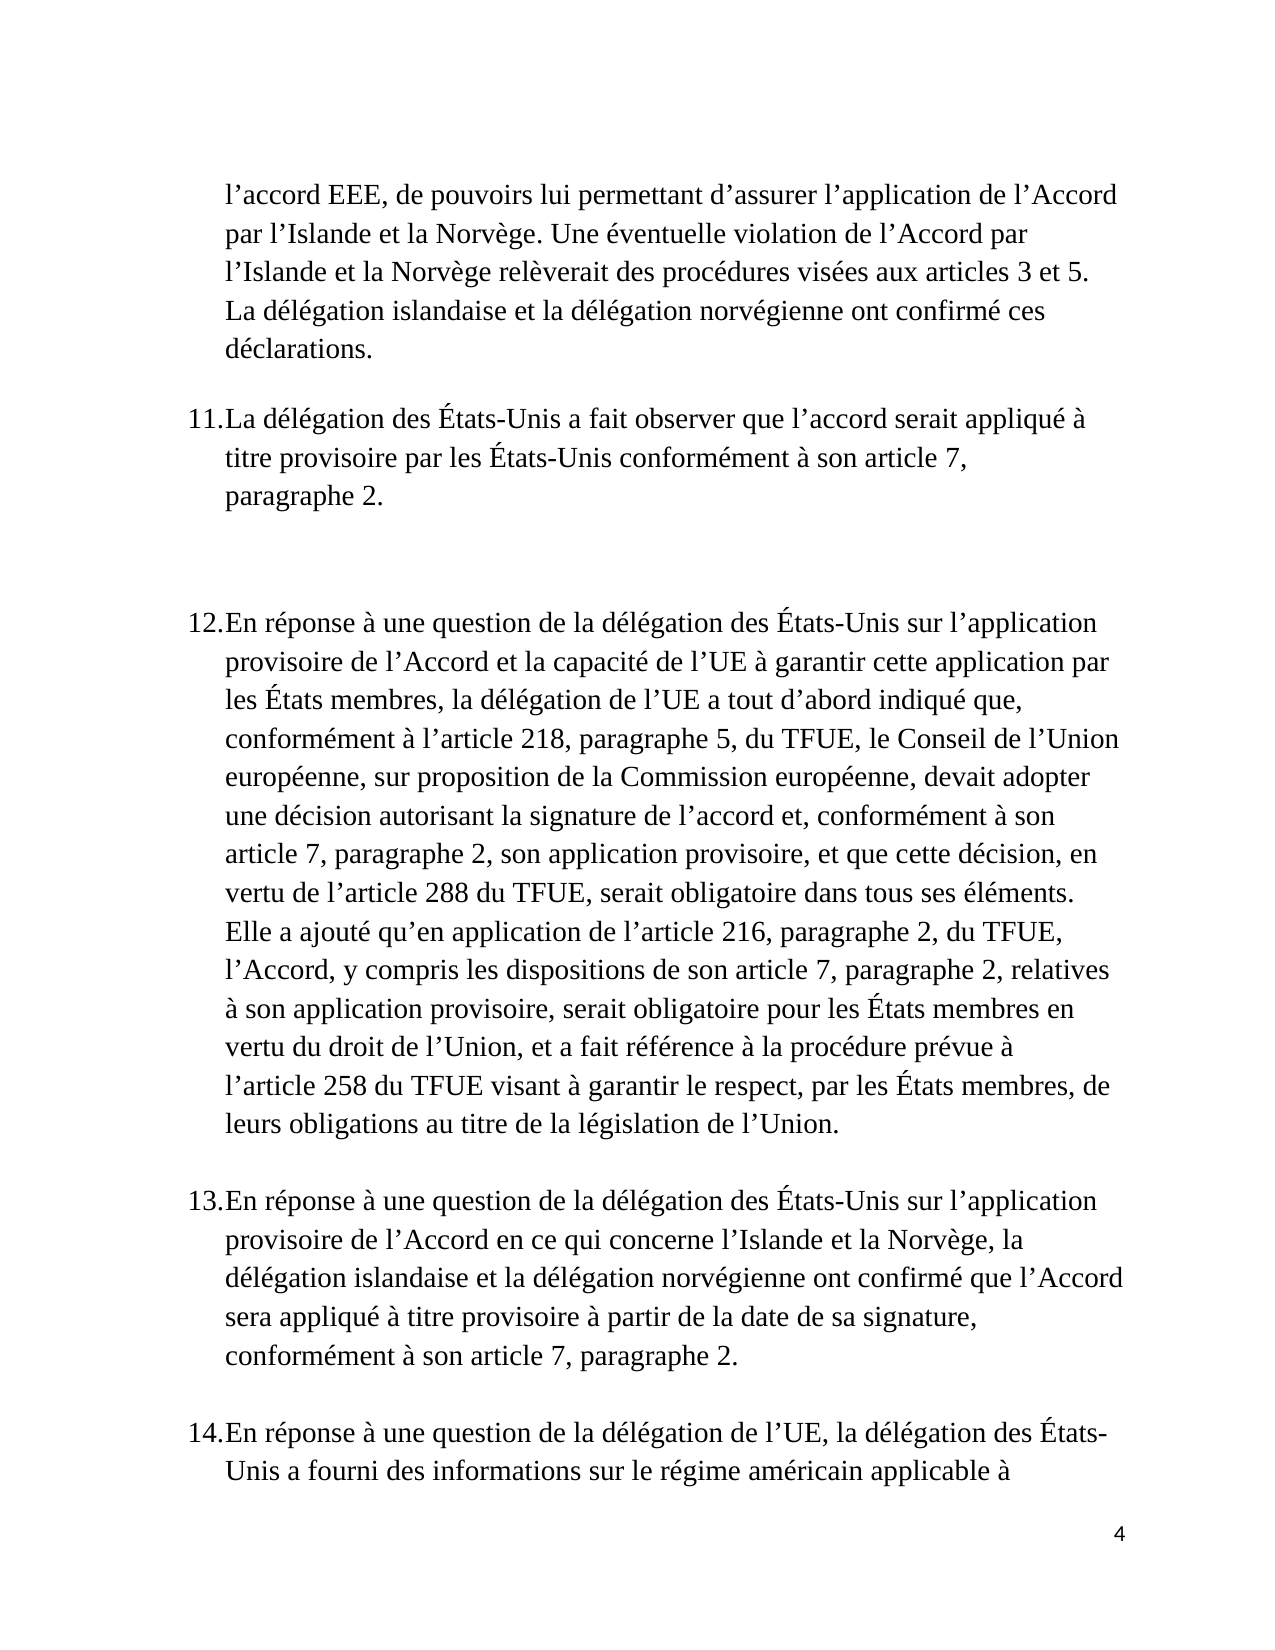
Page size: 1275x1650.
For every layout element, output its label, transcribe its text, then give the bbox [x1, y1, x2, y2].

list La délégation des États-Unis a fait observer que l’accord serait appliqué à titre provisoire par les États-Unis conformément à son article 7, paragraphe 2. [187, 401, 1125, 512]
list En réponse à une question de la délégation des États-Unis sur l’application provisoire de l’Accord et la capacité de l’UE à garantir cette application par les États membres, la délégation de l’UE a tout d’abord indiqué que, conformément à l’article 218, paragraphe 5, du TFUE, le Conseil de l’Union européenne, sur proposition de la Commission européenne, devait adopter une décision autorisant la signature de l’accord et, conformément à son article 7, paragraphe 2, son application provisoire, et que cette décision, en vertu de l’article 288 du TFUE, serait obligatoire dans tous ses éléments. Elle a ajouté qu’en application de l’article 216, paragraphe 2, du TFUE, l’Accord, y compris les dispositions de son article 7, paragraphe 2, relatives à son application provisoire, serait obligatoire pour les États membres en vertu du droit de l’Union, et a fait référence à la procédure prévue à l’article 258 du TFUE visant à garantir le respect, par les États membres, de leurs obligations au titre de la législation de l’Union. [187, 605, 1125, 1140]
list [187, 177, 1125, 397]
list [187, 1415, 1125, 1487]
list En réponse à une question de la délégation des États-Unis sur l’application provisoire de l’Accord en ce qui concerne l’Islande et la Norvège, la délégation islandaise et la délégation norvégienne ont confirmé que l’Accord sera appliqué à titre provisoire à partir de la date de sa signature, conformément à son article 7, paragraphe 2. [187, 1183, 1125, 1371]
